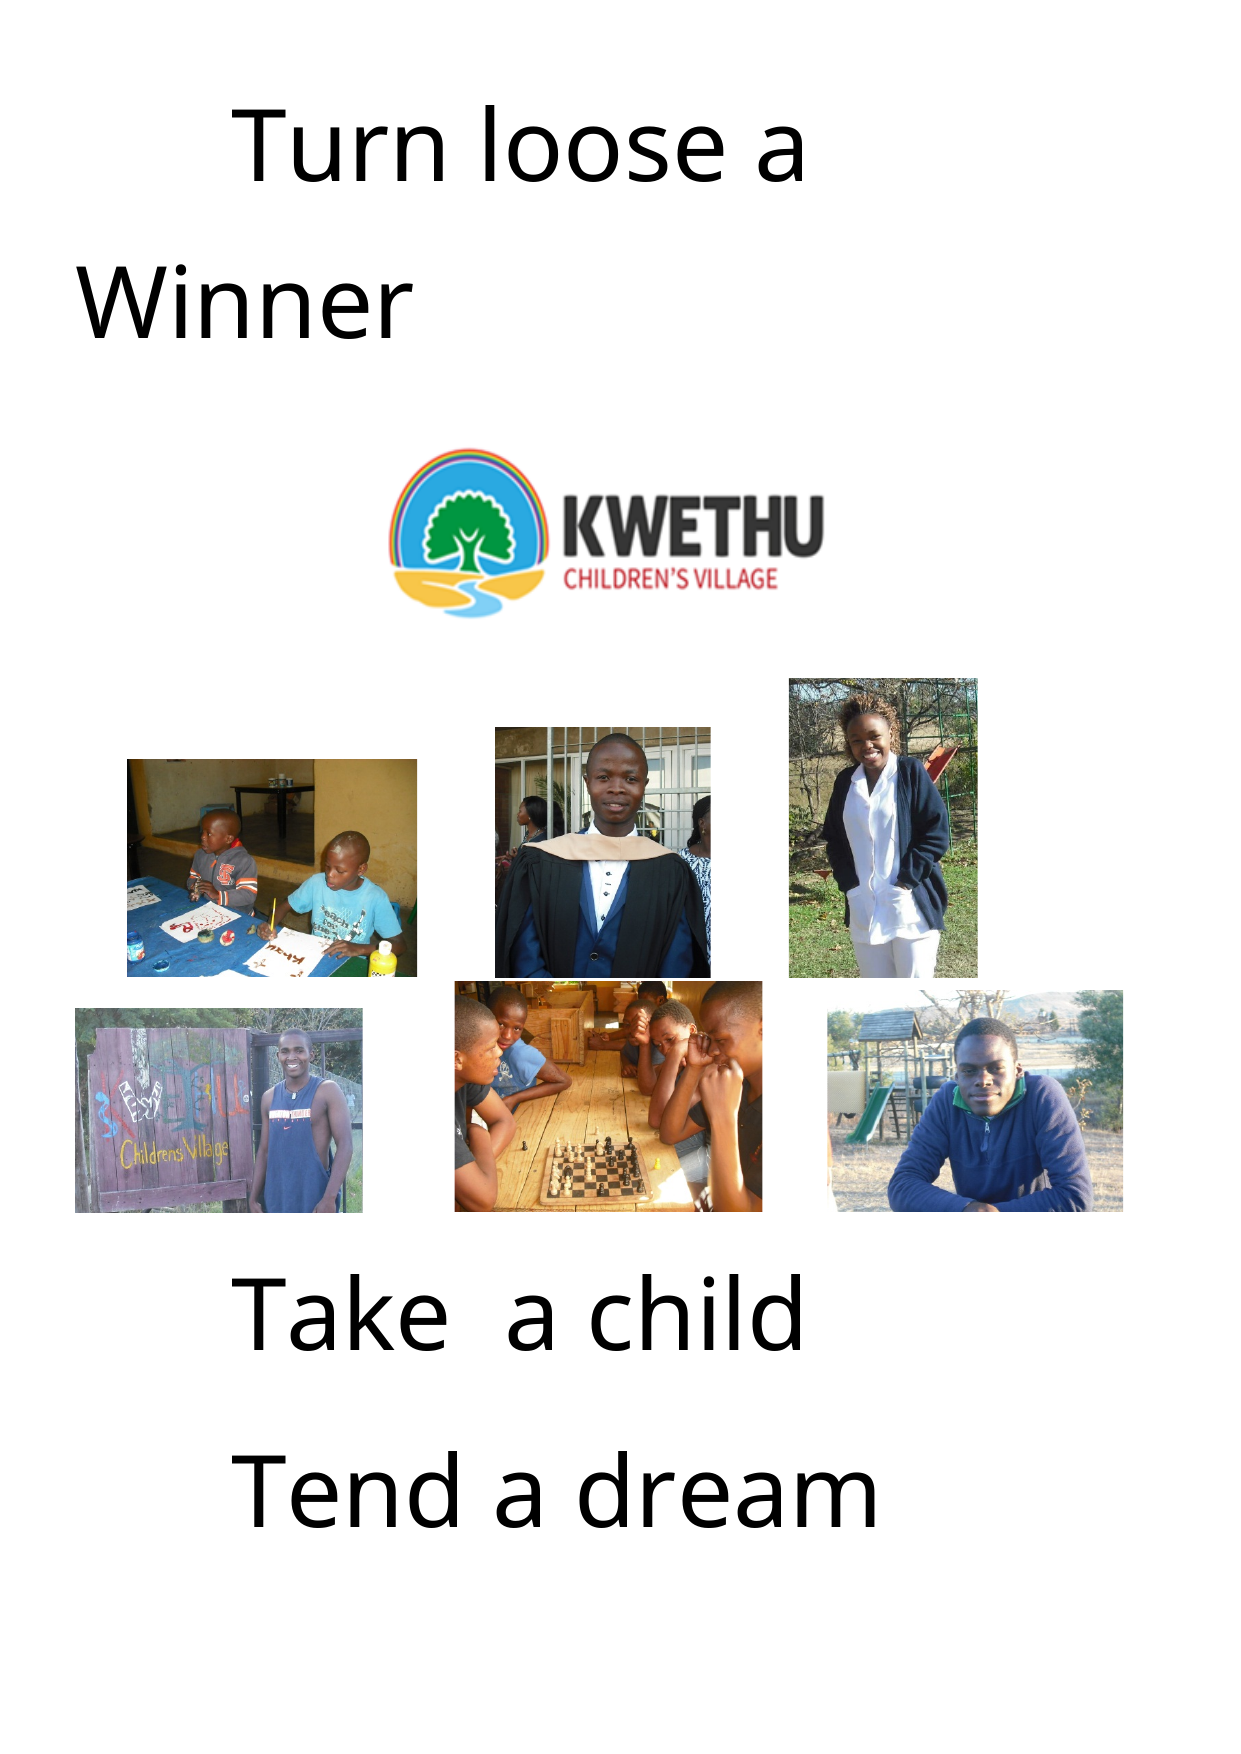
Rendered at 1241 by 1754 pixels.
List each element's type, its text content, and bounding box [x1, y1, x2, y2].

picture [127, 759, 418, 977]
picture [827, 990, 1124, 1212]
picture [75, 1008, 363, 1213]
picture [361, 409, 869, 638]
picture [495, 727, 711, 978]
picture [788, 678, 978, 978]
text Turn loose a Winner [75, 75, 1165, 368]
text Tend a dream [75, 1421, 1165, 1557]
picture [454, 981, 763, 1212]
text Take a child [75, 1243, 1165, 1379]
